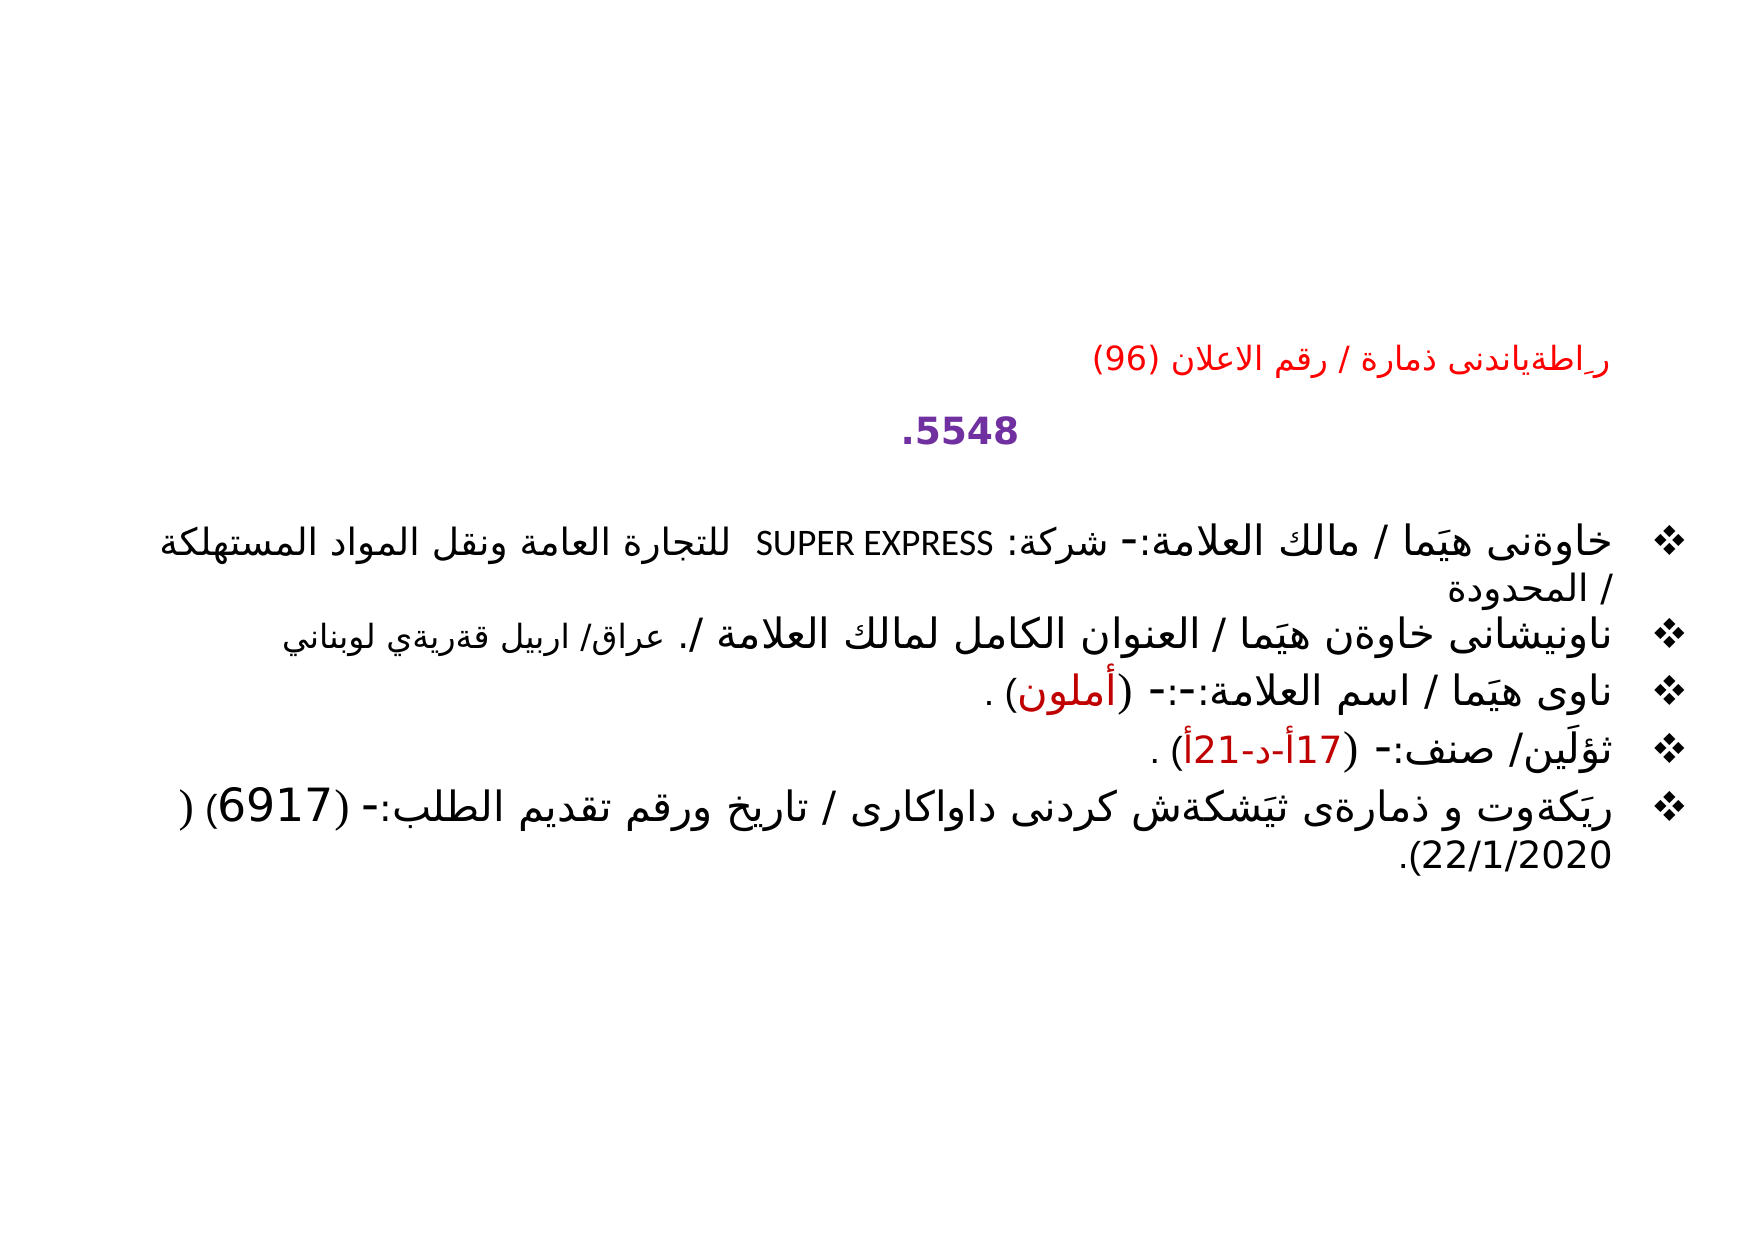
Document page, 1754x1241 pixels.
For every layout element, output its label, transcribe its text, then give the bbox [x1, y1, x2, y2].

text ر ِاطةياندنى ذمارة / رقم الاعلان (96) [150, 339, 1695, 378]
list ناونيشانى خاوةن هيَما / العنوان الكامل لمالك العلامة /. عراق/ اربيل قةريةي لوبناني [150, 610, 1651, 659]
list ثؤلَين/ صنف:- (17أ-د-21أ) . [150, 717, 1651, 775]
list ناوى هيَما / اسم العلامة:-:- (أملون) . [150, 659, 1651, 717]
list خاوةنى هيَما / مالك العلامة:- شركة: SUPER EXPRESS للتجارة العامة ونقل المواد المستهلكة / المحدودة [150, 508, 1651, 610]
list ريَكةوت و ذمارةى ثيَشكةش كردنى داواكارى / تاريخ ورقم تقديم الطلب:- (6917) (22/1/2020). [150, 775, 1651, 878]
